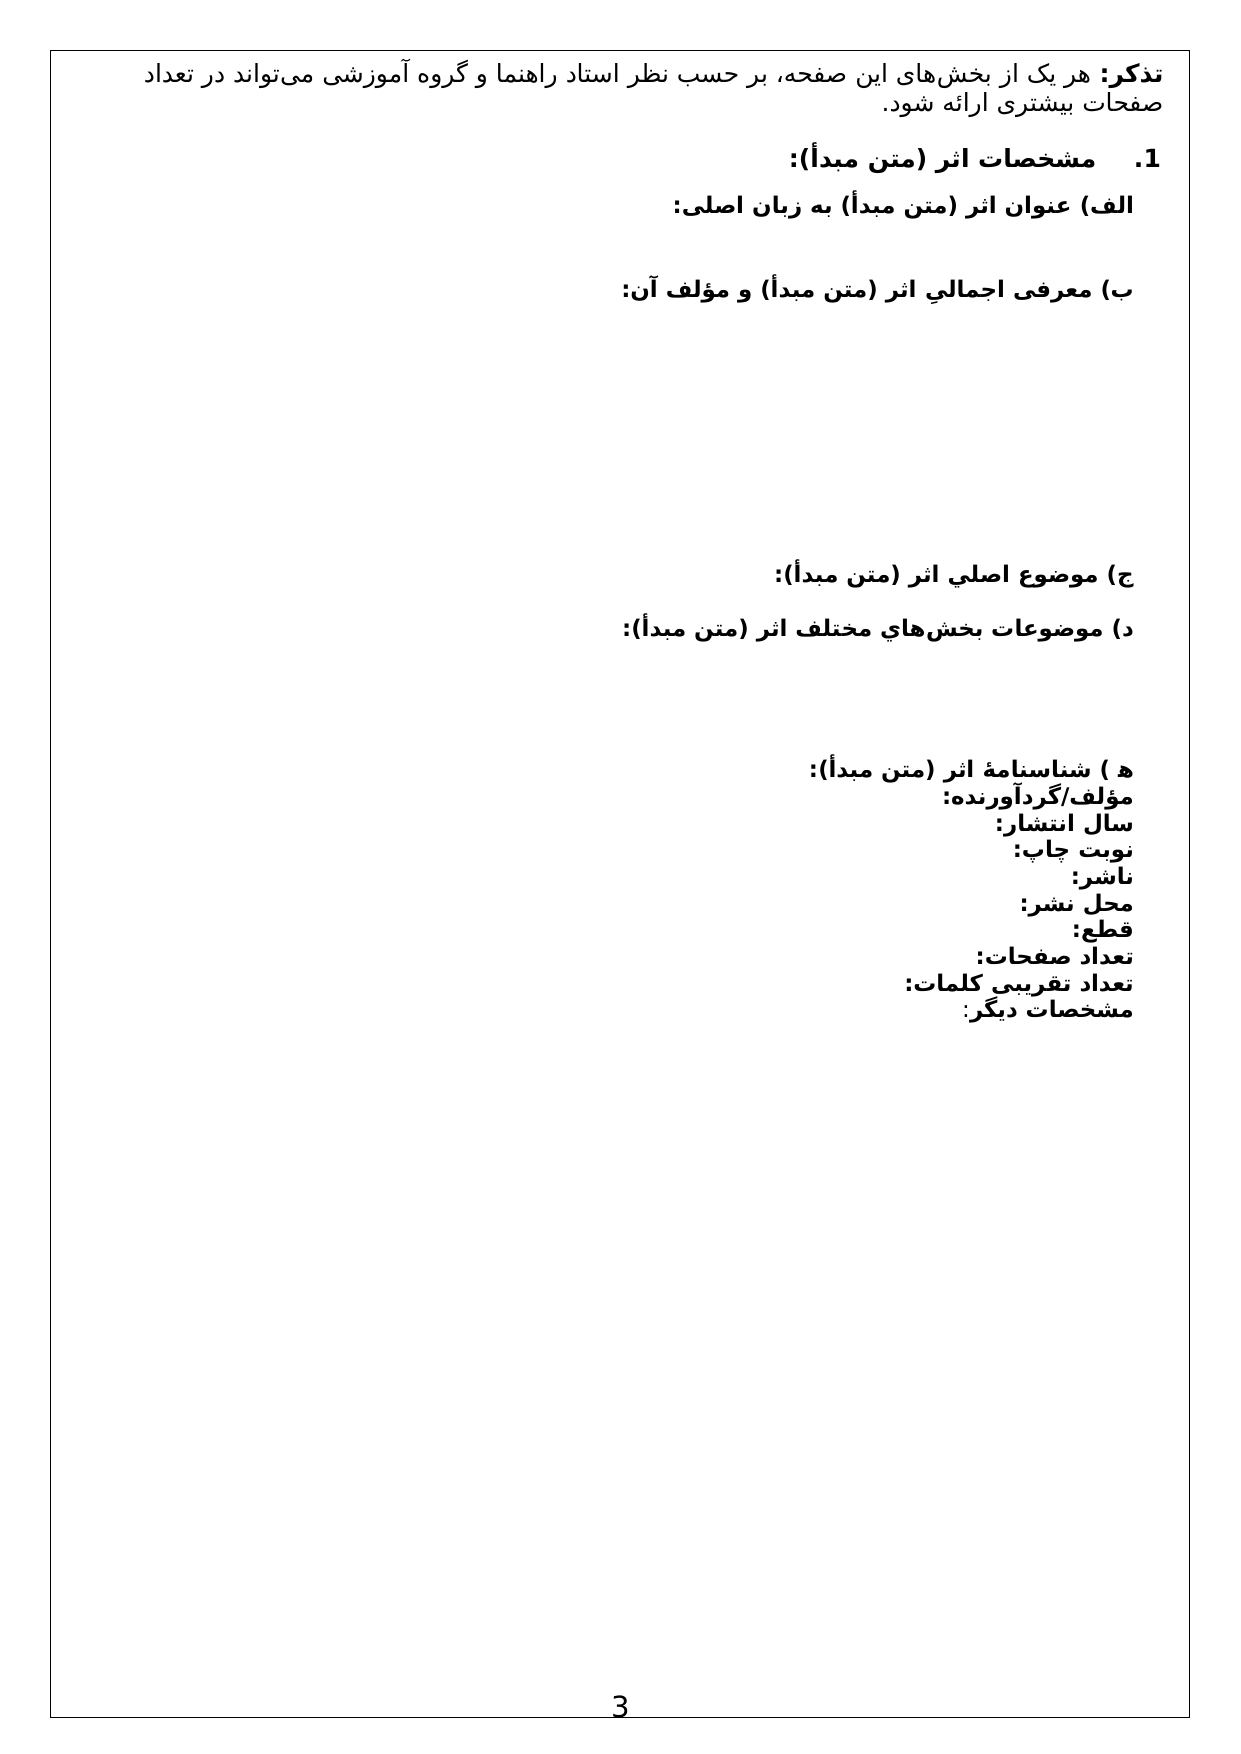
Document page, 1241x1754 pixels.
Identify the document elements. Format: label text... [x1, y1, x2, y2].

text تعداد تقريبی کلمات: [106, 970, 1134, 996]
text نوبت چاپ: [106, 836, 1134, 863]
text ﻫ ) شناسنامۀ اثر (متن مبدأ): [106, 756, 1134, 783]
text تعداد صفحات: [106, 943, 1134, 970]
text ج) موضوع اصلي اثر (متن مبدأ): [106, 562, 1134, 588]
text سال انتشار: [106, 810, 1134, 836]
text مؤلف/گردآورنده: [106, 783, 1134, 810]
text قطع: [106, 916, 1134, 943]
text ناشر: [106, 863, 1134, 890]
text محل نشر: [106, 890, 1134, 916]
text د) موضوعات بخش‌هاي مختلف اثر (متن مبدأ): [106, 615, 1134, 641]
text الف) عنوان اثر (متن مبدأ) به زبان اصلى: [106, 192, 1134, 219]
list مشخصات اثر (متن مبدأ): [106, 144, 1134, 173]
text مشخصات ديگر: [106, 996, 1134, 1023]
text ب) معرفی اجمالىِ اثر (متن مبدأ) و مؤلف آن: [106, 276, 1134, 303]
text تذکر: هر یک از بخش‌های این صفحه، بر حسب نظر استاد راهنما و گروه آموزشی مى‌تواند در تعداد صفحات بیشتری ارائه شود. [77, 59, 1163, 117]
